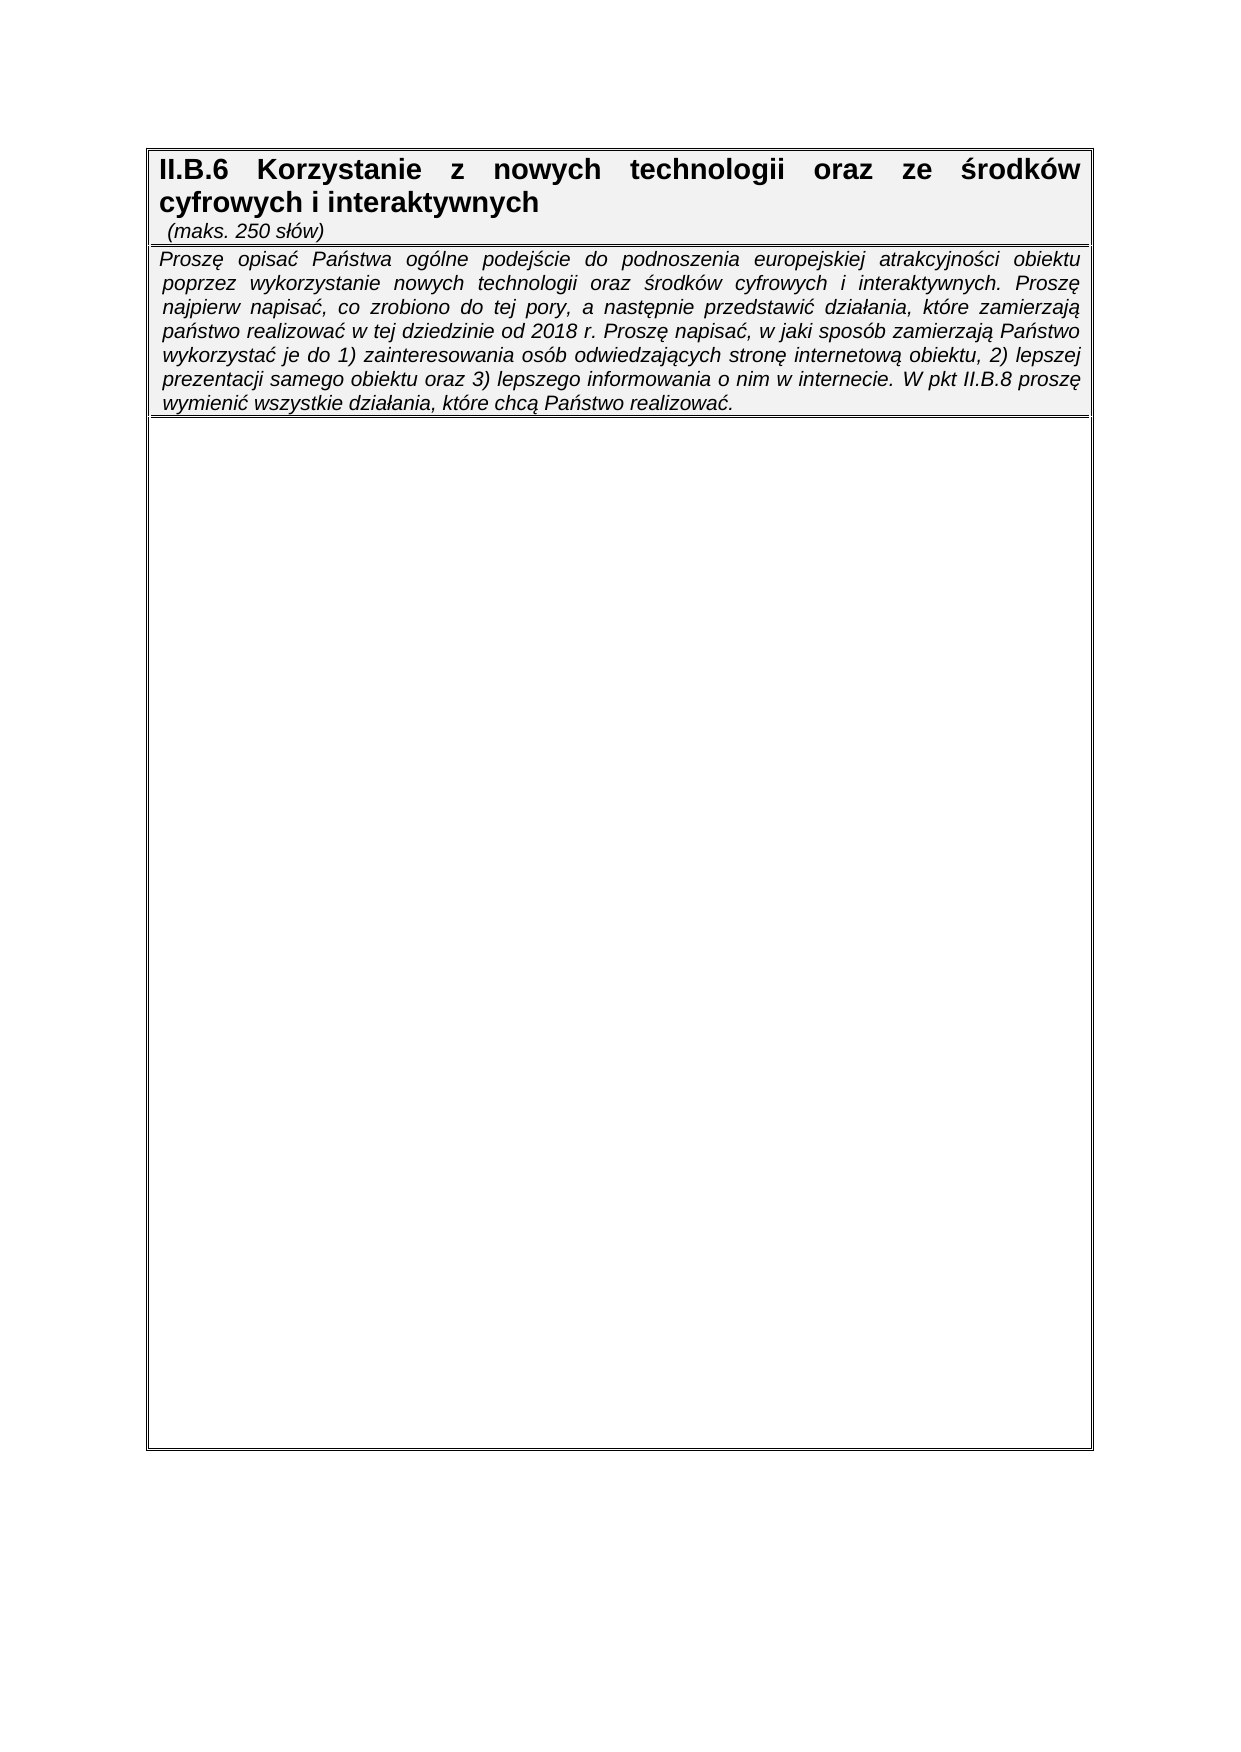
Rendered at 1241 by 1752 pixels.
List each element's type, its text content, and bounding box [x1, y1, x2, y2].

table_cell Proszę opisać Państwa ogólne podejście do podnoszenia europejskiej atrakcyjności obiektu poprzez wykorzystanie nowych technologii oraz środków cyfrowych i interaktywnych. Proszę najpierw napisać, co zrobiono do tej pory, a następnie przedstawić działania, które zamierzają państwo realizować w tej dziedzinie od 2018 r. Proszę napisać, w jaki sposób zamierzają Państwo wykorzystać je do 1) zainteresowania osób odwiedzających stronę internetową obiektu, 2) lepszej prezentacji samego obiektu oraz 3) lepszego informowania o nim w internecie. W pkt II.B.8 proszę wymienić wszystkie działania, które chcą Państwo realizować. [148, 244, 1092, 415]
table_cell [149, 415, 1091, 1448]
table_header II.B.6 Korzystanie z nowych technologii oraz ze środków cyfrowych i interaktywnych (maks. 250 słów) [149, 151, 1091, 244]
